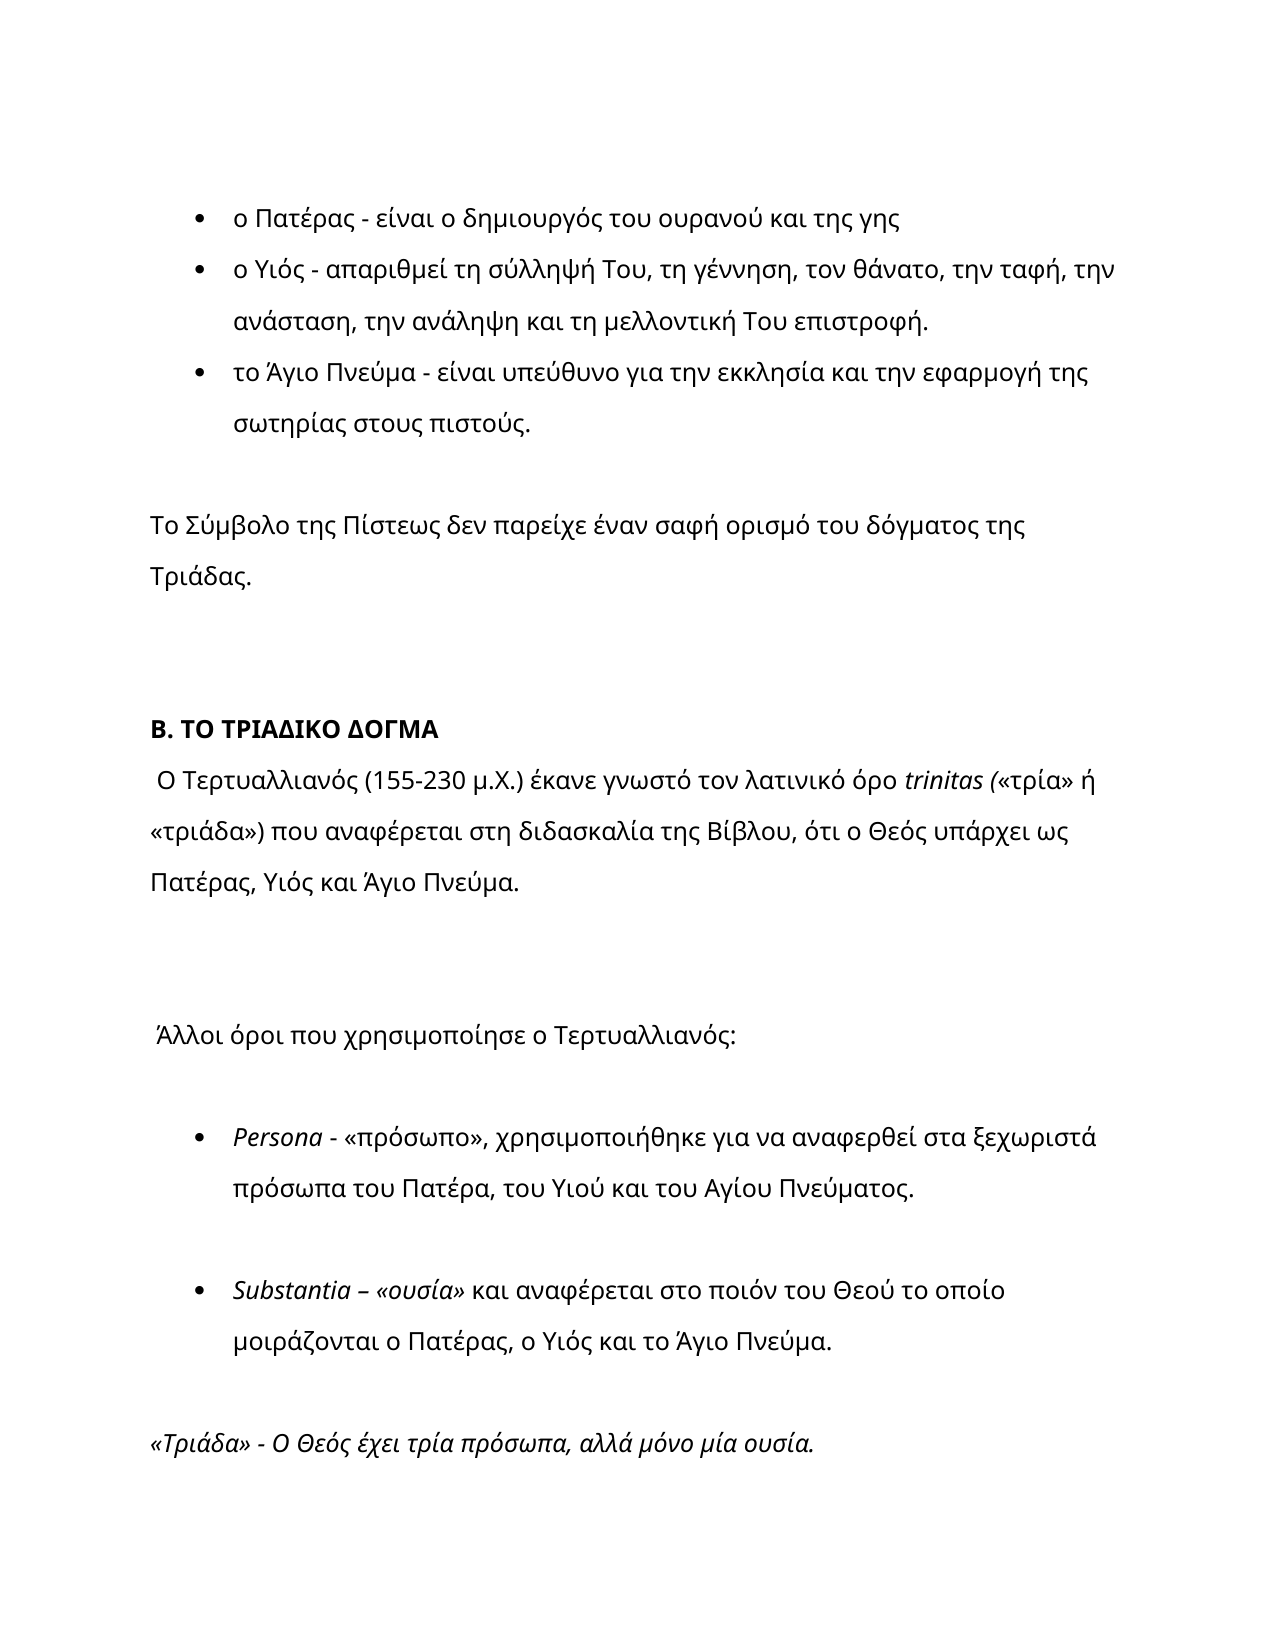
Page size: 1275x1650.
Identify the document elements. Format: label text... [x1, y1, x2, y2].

text Το Σύμβολο της Πίστεως δεν παρείχε έναν σαφή ορισμό του δόγματος της Τριάδας. [150, 507, 1125, 592]
list ο Υιός - απαριθμεί τη σύλληψή Του, τη γέννηση, τον θάνατο, την ταφή, την ανάσταση, την ανάληψη και τη μελλοντική Του επιστροφή. [195, 252, 1125, 337]
text Ο Τερτυαλλιανός (155-230 μ.Χ.) έκανε γνωστό τον λατινικό όρο trinitas («τρία» ή «τριάδα») που αναφέρεται στη διδασκαλία της Βίβλου, ότι ο Θεός υπάρχει ως Πατέρας, Υιός και Άγιο Πνεύμα. [150, 762, 1125, 899]
list το Άγιο Πνεύμα - είναι υπεύθυνο για την εκκλησία και την εφαρμογή της σωτηρίας στους πιστούς. [195, 354, 1125, 439]
text Β. ΤΟ ΤΡΙΑΔΙΚΟ ΔΟΓΜΑ [150, 711, 1125, 746]
list ο Πατέρας - είναι ο δημιουργός του ουρανού και της γης [195, 201, 1125, 235]
list Persona - «πρόσωπο», χρησιμοποιήθηκε για να αναφερθεί στα ξεχωριστά πρόσωπα του Πατέρα, του Υιού και του Αγίου Πνεύματος. [195, 1120, 1125, 1205]
text Άλλοι όροι που χρησιμοποίησε ο Τερτυαλλιανός: [150, 1018, 1125, 1052]
list Substantia – «ουσία» και αναφέρεται στο ποιόν του Θεού το οποίο μοιράζονται ο Πατέρας, ο Υιός και το Άγιο Πνεύμα. [195, 1273, 1125, 1358]
text «Τριάδα» - Ο Θεός έχει τρία πρόσωπα, αλλά μόνο μία ουσία. [150, 1426, 1125, 1460]
